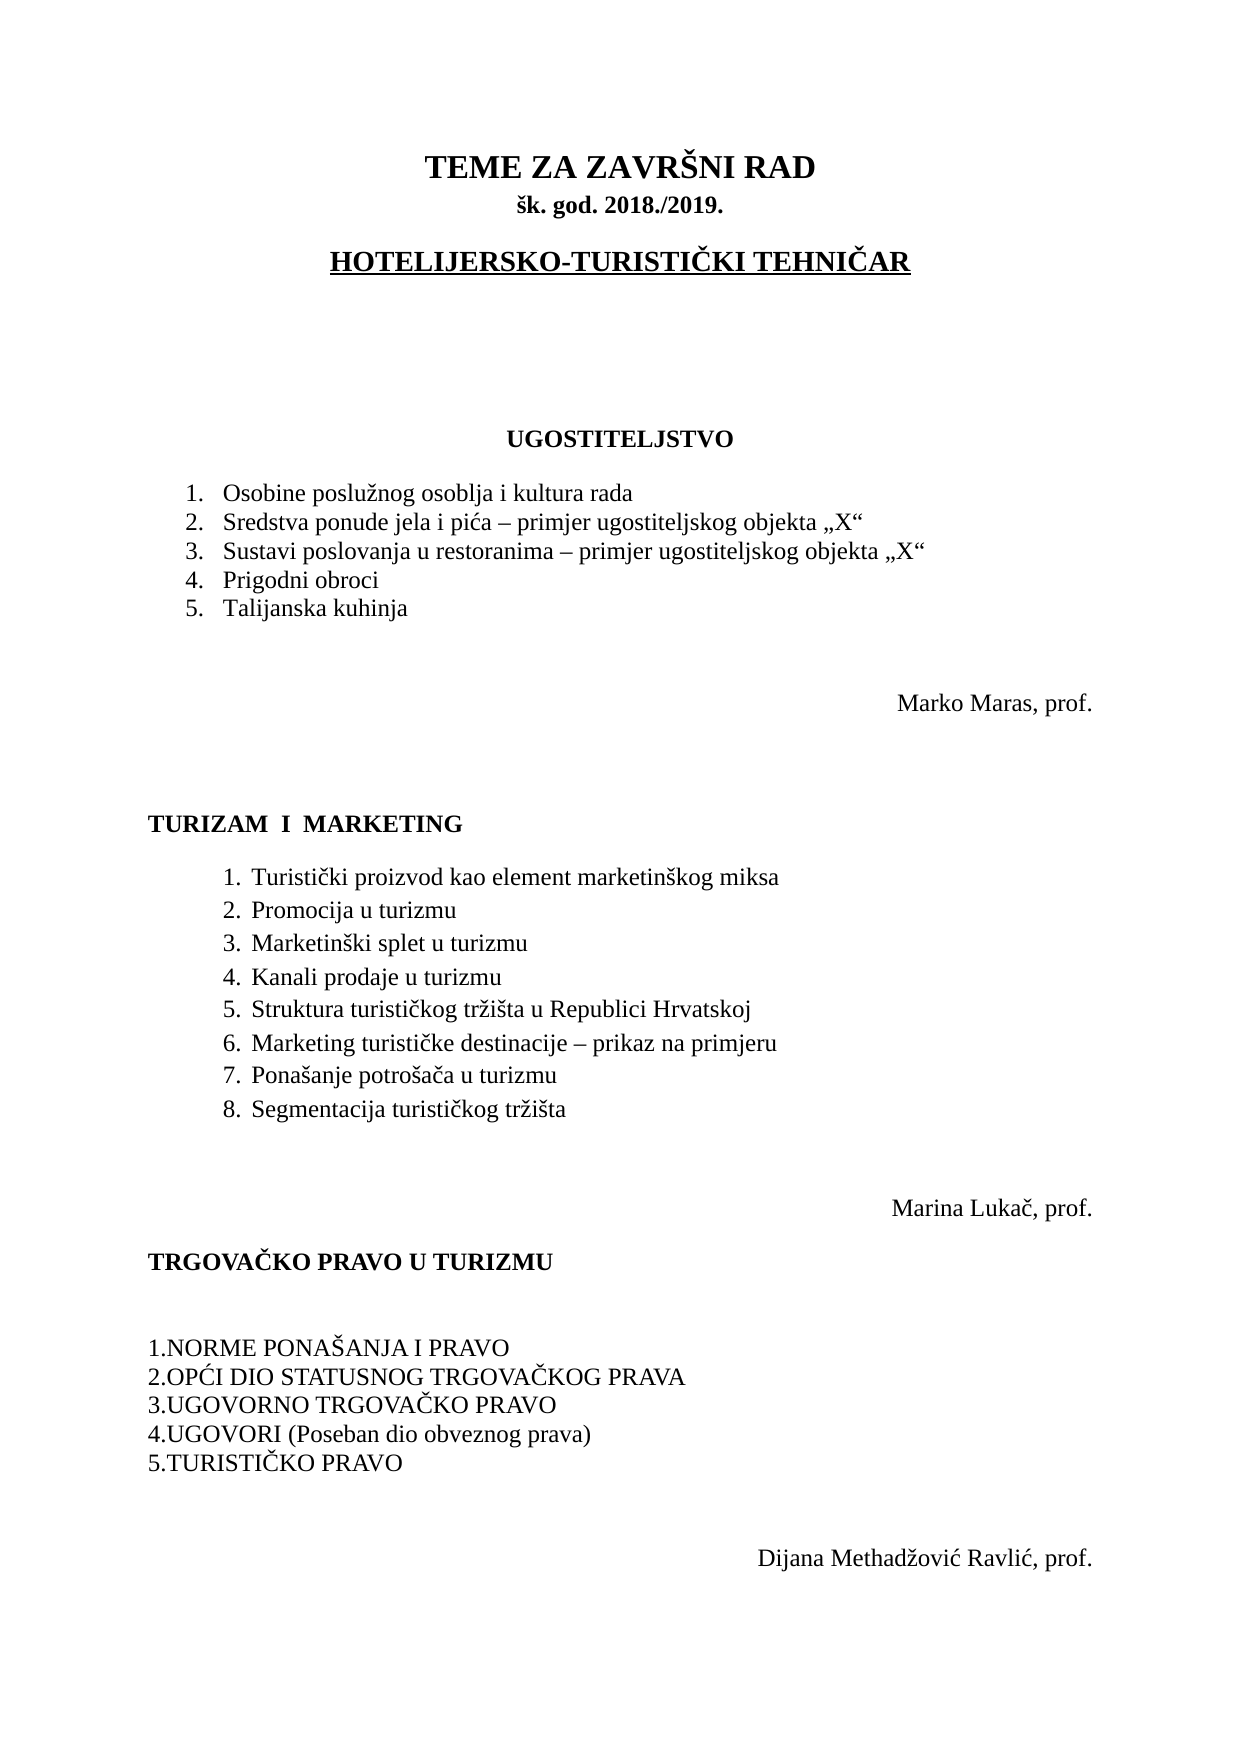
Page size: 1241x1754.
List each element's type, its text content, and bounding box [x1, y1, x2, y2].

list Promocija u turizmu [223, 896, 1093, 924]
list Sredstva ponude jela i pića – primjer ugostiteljskog objekta „X“ [185, 507, 1093, 536]
list Kanali prodaje u turizmu [223, 962, 1093, 990]
list Prigodni obroci [185, 565, 1093, 593]
text 2.OPĆI DIO STATUSNOG TRGOVAČKOG PRAVA [148, 1362, 1093, 1390]
text UGOSTITELJSTVO [148, 424, 1093, 453]
list Marketing turističke destinacije – prikaz na primjeru [223, 1028, 1093, 1056]
list Talijanska kuhinja [185, 593, 1093, 622]
text TRGOVAČKO PRAVO U TURIZMU [148, 1247, 1093, 1275]
list Turistički proizvod kao element marketinškog miksa [223, 862, 1093, 891]
text HOTELIJERSKO-TURISTIČKI TEHNIČAR [148, 244, 1093, 278]
text TURIZAM I MARKETING [148, 809, 1093, 837]
list Sustavi poslovanja u restoranima – primjer ugostiteljskog objekta „X“ [185, 536, 1093, 565]
list Segmentacija turističkog tržišta [223, 1094, 1093, 1122]
text 3.UGOVORNO TRGOVAČKO PRAVO [148, 1390, 1093, 1419]
text 5.TURISTIČKO PRAVO [148, 1448, 1093, 1477]
list Marina Lukač, prof. [260, 1193, 1093, 1221]
text 1.NORME PONAŠANJA I PRAVO [148, 1333, 1093, 1362]
text Marko Maras, prof. [148, 688, 1093, 717]
list Struktura turističkog tržišta u Republici Hrvatskoj [223, 994, 1093, 1023]
list Osobine poslužnog osoblja i kultura rada [185, 478, 1093, 507]
list Marketinški splet u turizmu [223, 928, 1093, 957]
list Ponašanje potrošača u turizmu [223, 1061, 1093, 1089]
text 4.UGOVORI (Poseban dio obveznog prava) [148, 1419, 1093, 1448]
text TEME ZA ZAVRŠNI RAD šk. god. 2018./2019. [148, 148, 1093, 219]
list Dijana Methadžović Ravlić, prof. [260, 1543, 1093, 1571]
